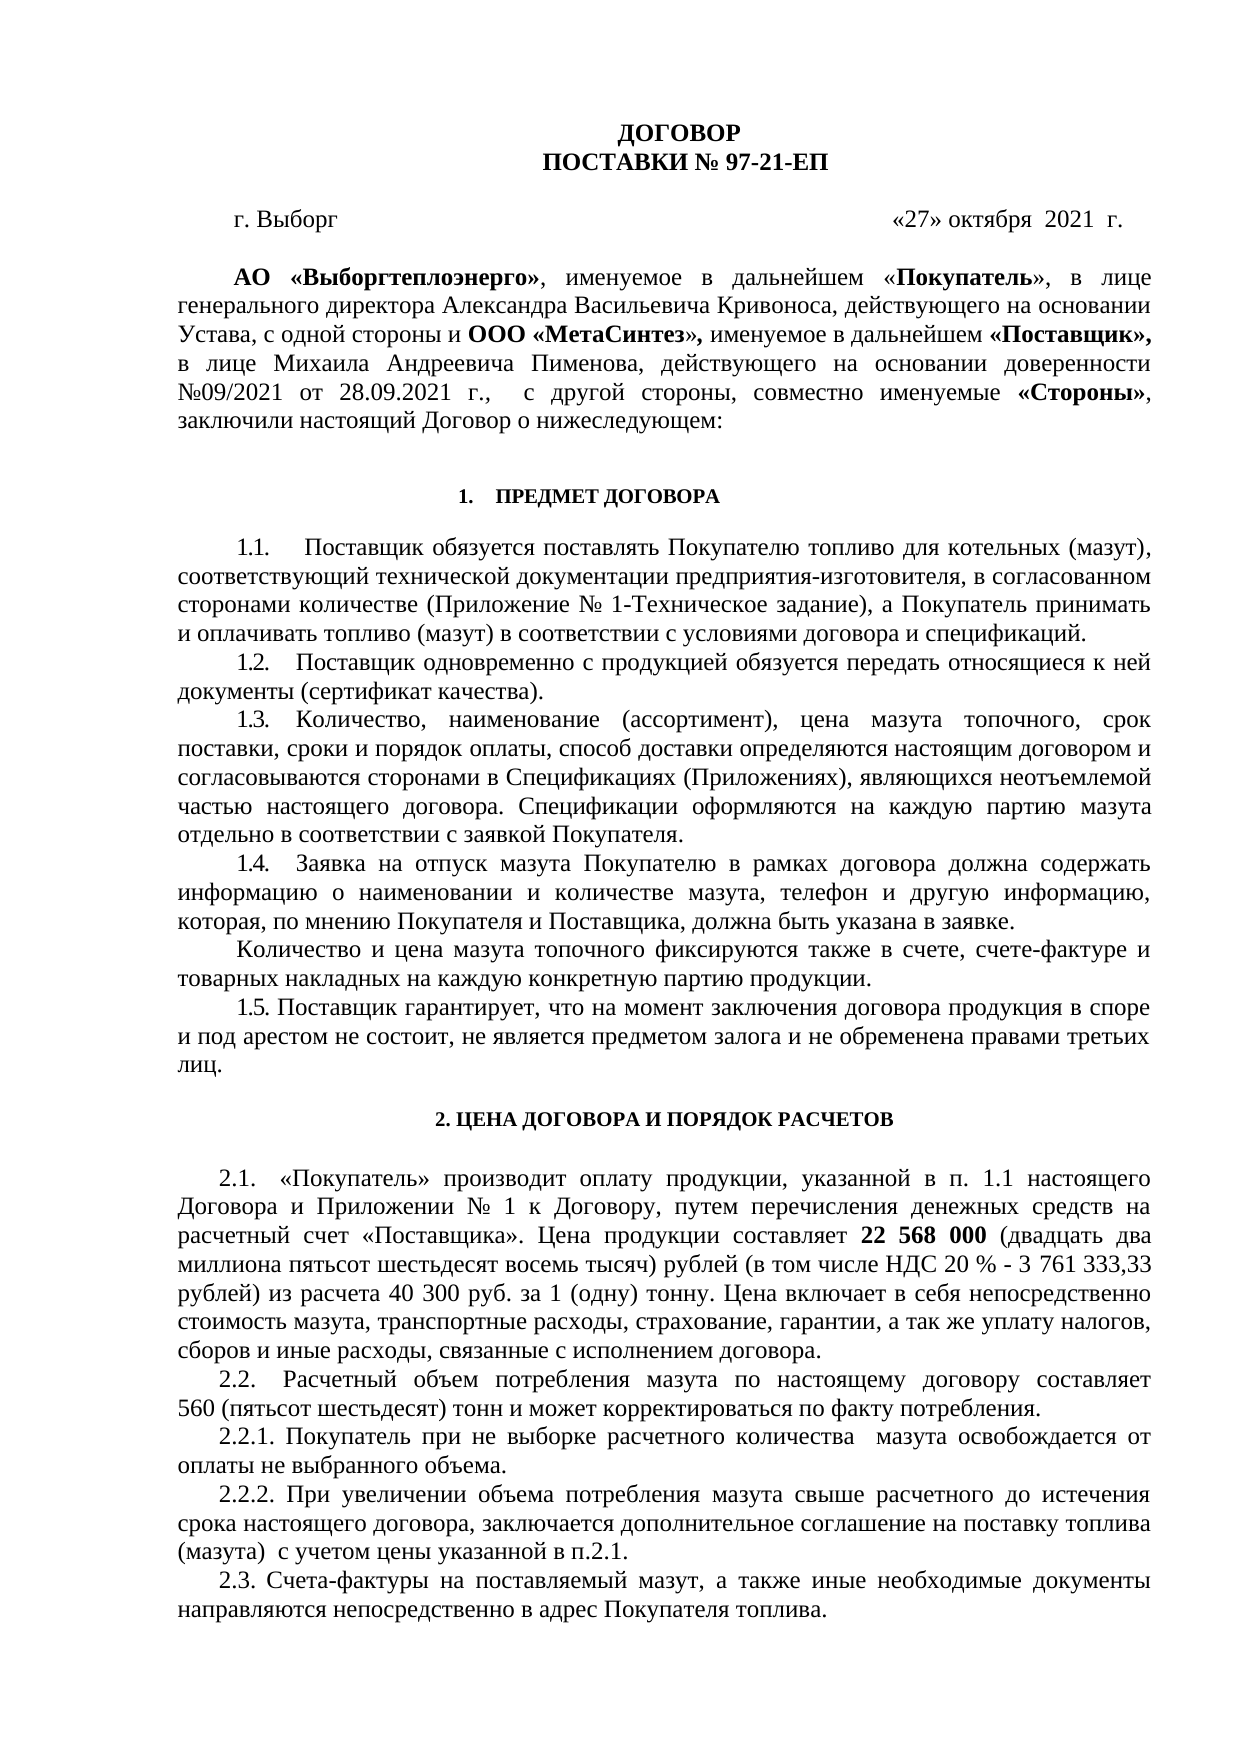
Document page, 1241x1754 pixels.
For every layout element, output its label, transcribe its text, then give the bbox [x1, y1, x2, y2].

text 2.2.1. Покупатель при не выборке расчетного количества мазута освобождается от оплаты не выбранного объема. [177, 1421, 1152, 1479]
text 1.5. Поставщик гарантирует, что на момент заключения договора продукция в споре и под арестом не состоит, не является предметом залога и не обременена правами третьих лиц. [177, 992, 1152, 1078]
text Количество и цена мазута топочного фиксируются также в счете, счете-фактуре и товарных накладных на каждую конкретную партию продукции. [177, 934, 1152, 992]
text 2. ЦЕНА ДОГОВОРА И ПОРЯДОК РАСЧЕТОВ [177, 1107, 1152, 1131]
list Поставщик одновременно с продукцией обязуется передать относящиеся к ней документы (сертификат качества). [177, 647, 1152, 704]
subtitle ДОГОВОР [207, 118, 1152, 147]
text АО «Выборгтеплоэнерго», именуемое в дальнейшем «Покупатель», в лице генерального директора Александра Васильевича Кривоноса, действующего на основании Устава, с одной стороны и ООО «МетаСинтез», именуемое в дальнейшем «Поставщик», в лице Михаила Андреевича Пименова, действующего на основании доверенности №09/2021 от 28.09.2021 г., с другой стороны, совместно именуемые «Стороны», заключили настоящий Договор о нижеследующем: [177, 262, 1152, 434]
text 2.2.2. При увеличении объема потребления мазута свыше расчетного до истечения срока настоящего договора, заключается дополнительное соглашение на поставку топлива (мазута) с учетом цены указанной в п.2.1. [177, 1479, 1152, 1565]
list Заявка на отпуск мазута Покупателю в рамках договора должна содержать информацию о наименовании и количестве мазута, телефон и другую информацию, которая, по мнению Покупателя и Поставщика, должна быть указана в заявке. [177, 848, 1152, 934]
list Количество, наименование (ассортимент), цена мазута топочного, срок поставки, сроки и порядок оплаты, способ доставки определяются настоящим договором и согласовываются сторонами в Спецификациях (Приложениях), являющихся неотъемлемой частью настоящего договора. Спецификации оформляются на каждую партию мазута отдельно в соответствии с заявкой Покупателя. [177, 704, 1152, 848]
list «Покупатель» производит оплату продукции, указанной в п. 1.1 настоящего Договора и Приложении № 1 к Договору, путем перечисления денежных средств на расчетный счет «Поставщика». Цена продукции составляет 22 568 000 (двадцать два миллиона пятьсот шестьдесят восемь тысяч) рублей (в том числе НДС 20 % - 3 761 333,33 рублей) из расчета 40 300 руб. за 1 (одну) тонну. Цена включает в себя непосредственно стоимость мазута, транспортные расходы, страхование, гарантии, а так же уплату налогов, сборов и иные расходы, связанные с исполнением договора. [177, 1163, 1152, 1364]
list Счета-фактуры на поставляемый мазут, а также иные необходимые документы направляются непосредственно в адрес Покупателя топлива. [177, 1565, 1152, 1623]
subtitle ПОСТАВКИ № 97-21-ЕП [207, 147, 1152, 176]
list Поставщик обязуется поставлять Покупателю топливо для котельных (мазут), соответствующий технической документации предприятия-изготовителя, в согласованном сторонами количестве (Приложение № 1-Техническое задание), а Покупатель принимать и оплачивать топливо (мазут) в соответствии с условиями договора и спецификаций. [177, 532, 1152, 647]
list Расчетный объем потребления мазута по настоящему договору составляет 560 (пятьсот шестьдесят) тонн и может корректироваться по факту потребления. [177, 1364, 1152, 1421]
text г. Выборг «27» октября 2021 г. [177, 204, 1152, 233]
list ПРЕДМЕТ ДОГОВОРА [458, 484, 1152, 508]
